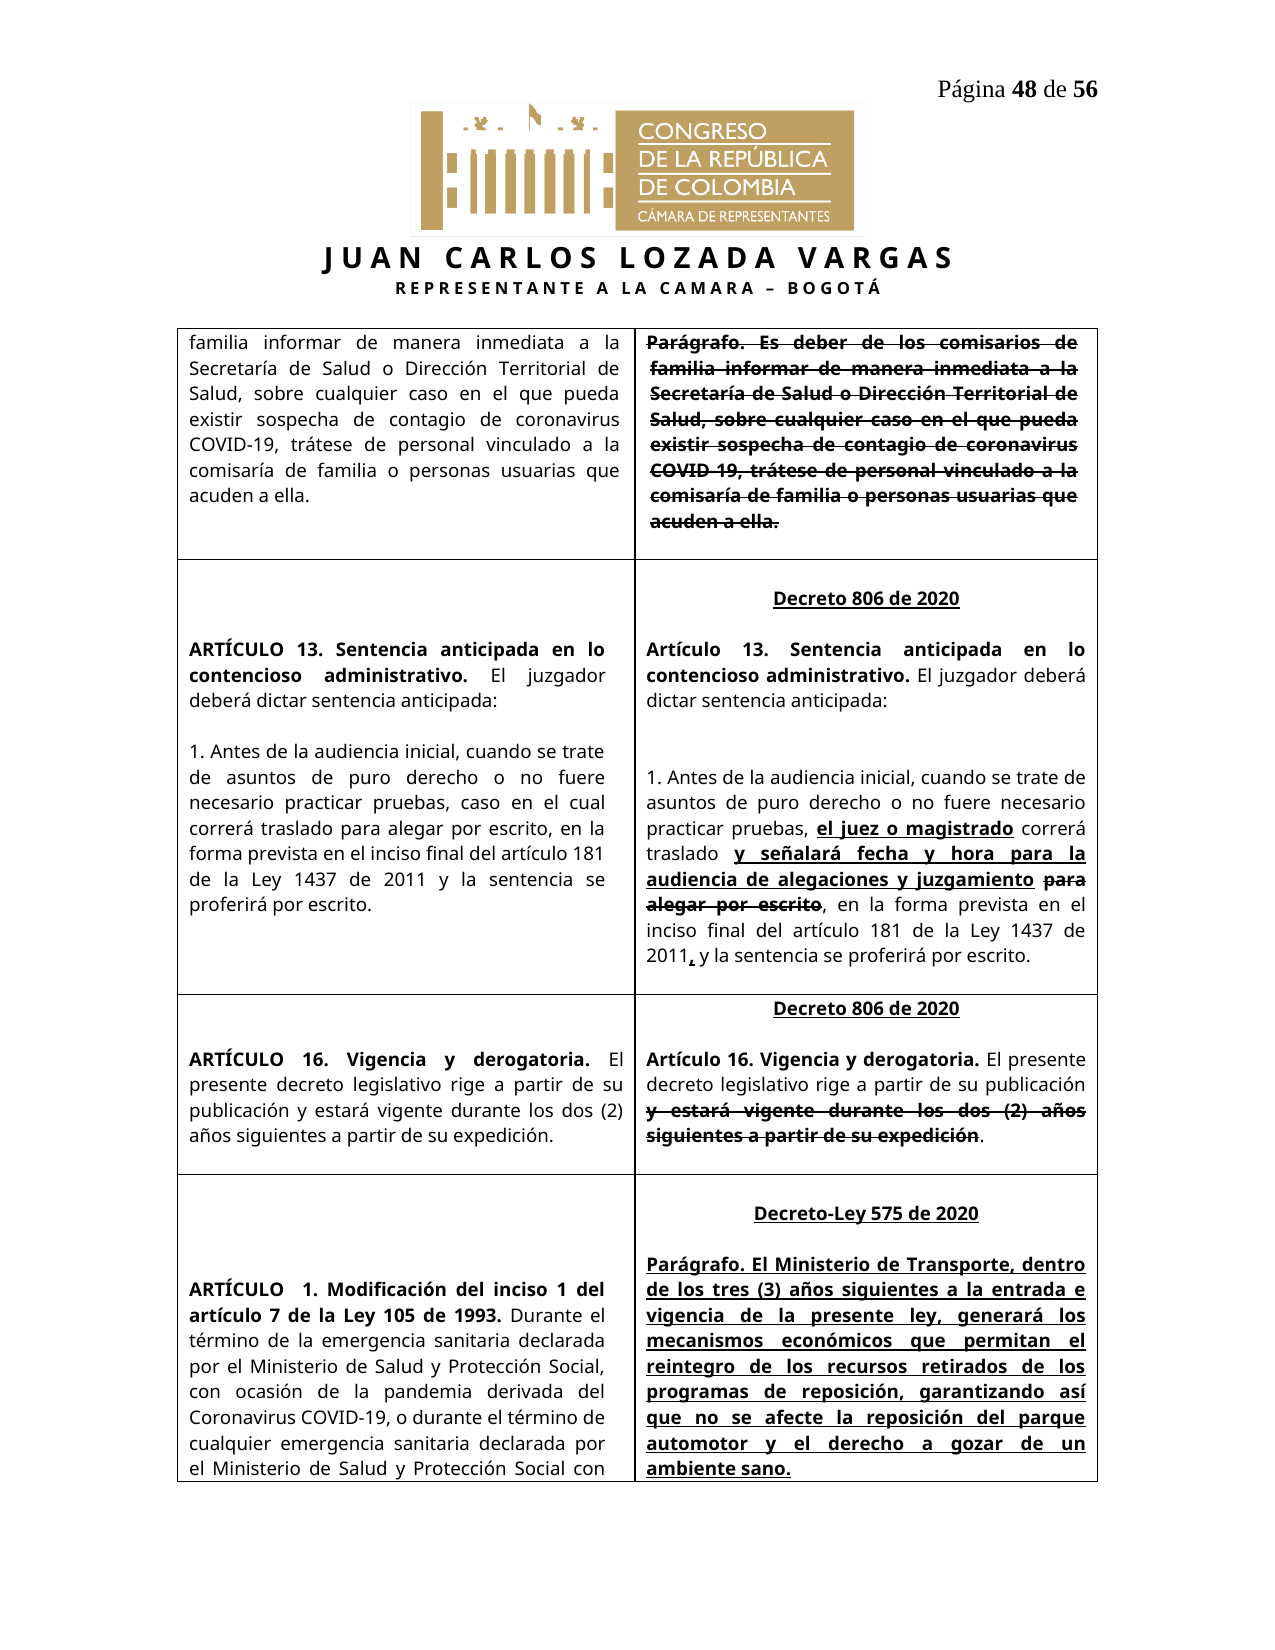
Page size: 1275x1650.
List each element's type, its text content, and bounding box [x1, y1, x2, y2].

table_cell ARTÍCULO 13. Sentencia anticipada en lo contencioso administrativo. El juzgador deberá dictar sentencia anticipada: 1. Antes de la audiencia inicial, cuando se trate de asuntos de puro derecho o no fuere necesario practicar pruebas, caso en el cual correrá traslado para alegar por escrito, en la forma prevista en el inciso final del artículo 181 de la Ley 1437 de 2011 y la sentencia se proferirá por escrito. [178, 560, 634, 994]
table_cell Decreto 806 de 2020 Artículo 13. Sentencia anticipada en lo contencioso administrativo. El juzgador deberá dictar sentencia anticipada: 1. Antes de la audiencia inicial, cuando se trate de asuntos de puro derecho o no fuere necesario practicar pruebas, el juez o magistrado correrá traslado y señalará fecha y hora para la audiencia de alegaciones y juzgamiento para alegar por escrito, en la forma prevista en el inciso final del artículo 181 de la Ley 1437 de 2011, y la sentencia se proferirá por escrito. [636, 560, 1097, 994]
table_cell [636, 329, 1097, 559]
table_cell Decreto 806 de 2020 Artículo 16. Vigencia y derogatoria. El presente decreto legislativo rige a partir de su publicación y estará vigente durante los dos (2) años siguientes a partir de su expedición. [636, 995, 1097, 1173]
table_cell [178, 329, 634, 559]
table_cell ARTÍCULO 16. Vigencia y derogatoria. El presente decreto legislativo rige a partir de su publicación y estará vigente durante los dos (2) años siguientes a partir de su expedición. [178, 995, 634, 1173]
picture [410, 102, 865, 237]
